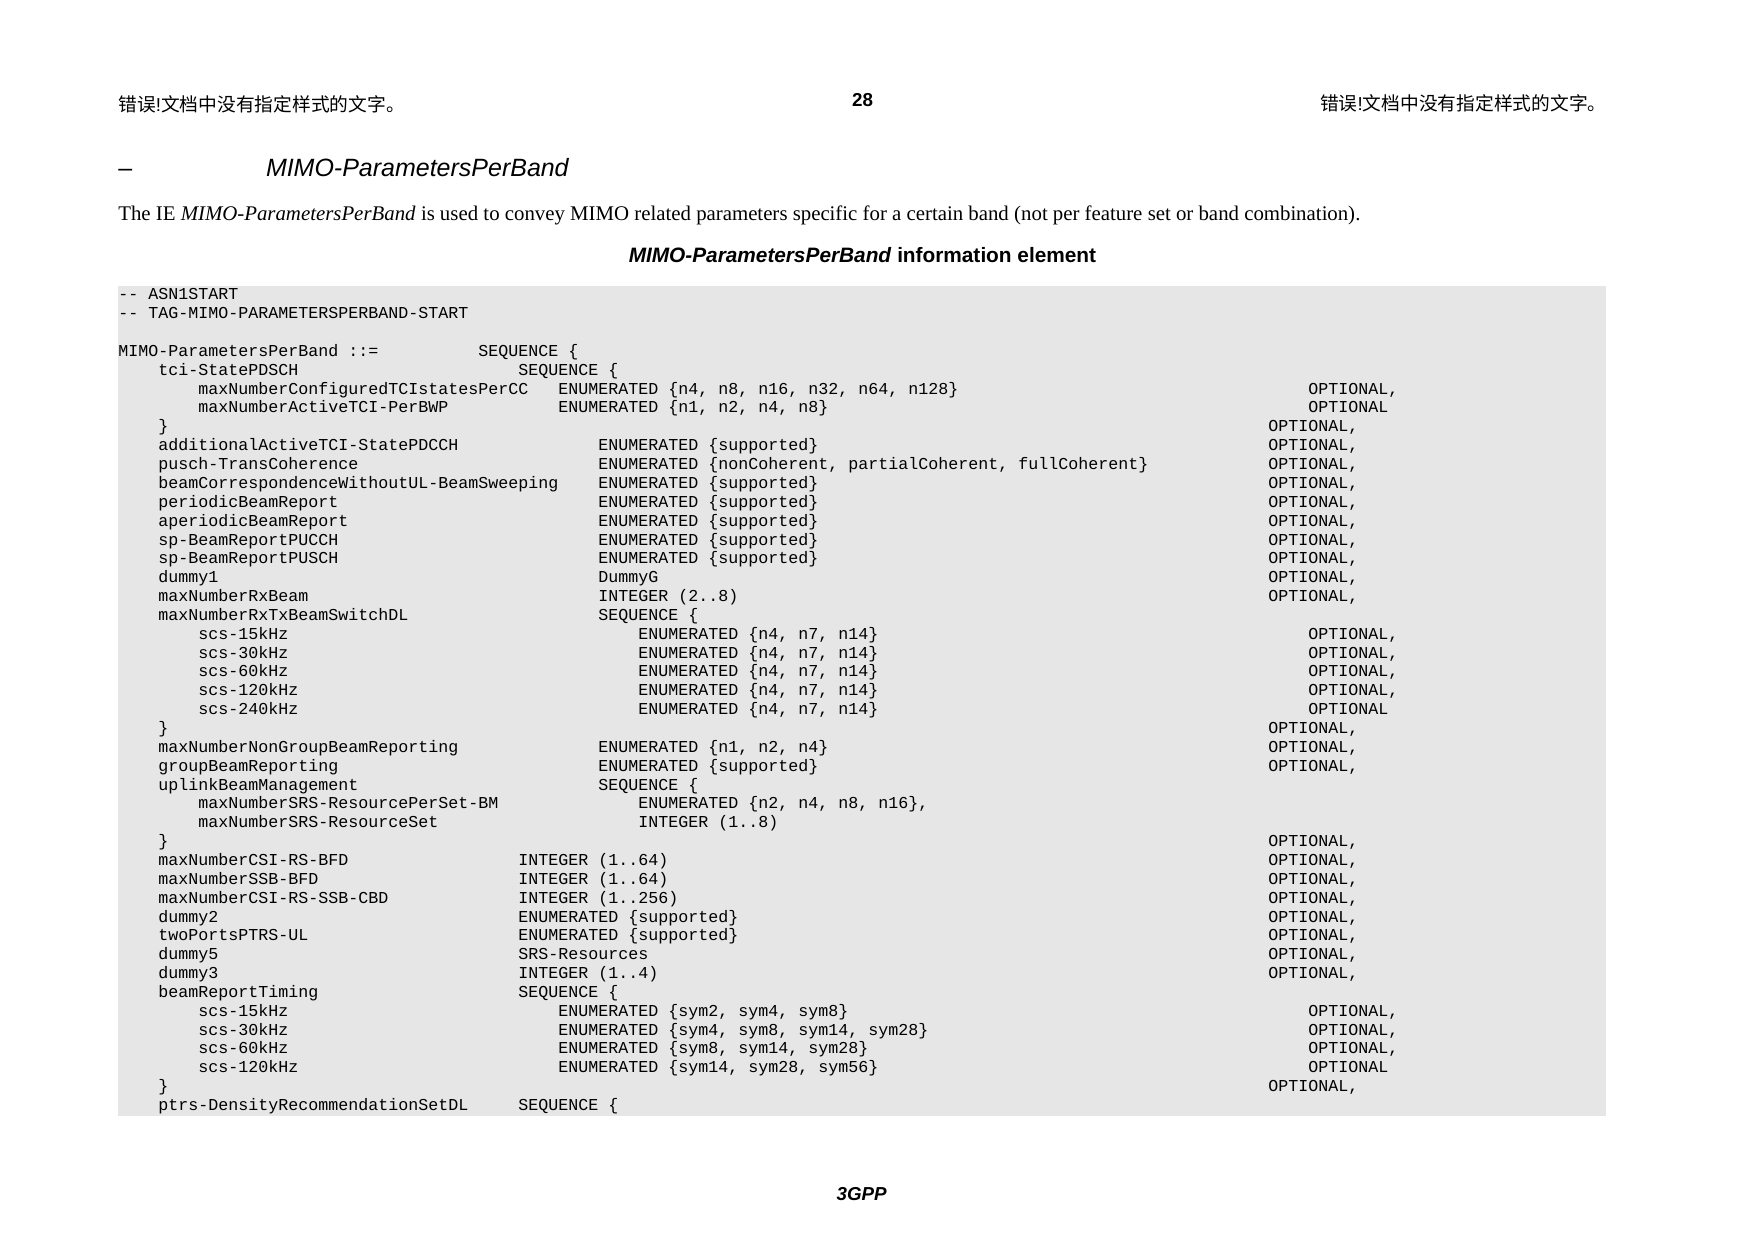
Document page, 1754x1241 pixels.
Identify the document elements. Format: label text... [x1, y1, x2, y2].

text } OPTIONAL, [118, 719, 1606, 738]
text MIMO-ParametersPerBand ::= SEQUENCE { [118, 342, 1606, 361]
text beamCorrespondenceWithoutUL-BeamSweeping ENUMERATED {supported} OPTIONAL, [118, 474, 1606, 493]
text maxNumberSRS-ResourceSet INTEGER (1..8) [118, 814, 1606, 833]
text maxNumberRxBeam INTEGER (2..8) OPTIONAL, [118, 588, 1606, 606]
text MIMO-ParametersPerBand information element [118, 243, 1606, 267]
text scs-30kHz ENUMERATED {sym4, sym8, sym14, sym28} OPTIONAL, [118, 1021, 1606, 1040]
text } OPTIONAL, [118, 833, 1606, 852]
text beamReportTiming SEQUENCE { [118, 983, 1606, 1002]
text pusch-TransCoherence ENUMERATED {nonCoherent, partialCoherent, fullCoherent} OPTIONAL, [118, 456, 1606, 474]
text maxNumberSSB-BFD INTEGER (1..64) OPTIONAL, [118, 870, 1606, 889]
text scs-120kHz ENUMERATED {n4, n7, n14} OPTIONAL, [118, 682, 1606, 701]
text The IE MIMO-ParametersPerBand is used to convey MIMO related parameters specific for a certain band (not per feature set or band combination). [118, 200, 1606, 224]
text dummy1 DummyG OPTIONAL, [118, 569, 1606, 588]
text scs-15kHz ENUMERATED {n4, n7, n14} OPTIONAL, [118, 625, 1606, 644]
text dummy5 SRS-Resources OPTIONAL, [118, 946, 1606, 965]
text maxNumberSRS-ResourcePerSet-BM ENUMERATED {n2, n4, n8, n16}, [118, 795, 1606, 814]
text sp-BeamReportPUSCH ENUMERATED {supported} OPTIONAL, [118, 550, 1606, 569]
text scs-60kHz ENUMERATED {n4, n7, n14} OPTIONAL, [118, 663, 1606, 682]
text uplinkBeamManagement SEQUENCE { [118, 776, 1606, 795]
text ptrs-DensityRecommendationSetDL SEQUENCE { [118, 1097, 1606, 1116]
text maxNumberConfiguredTCIstatesPerCC ENUMERATED {n4, n8, n16, n32, n64, n128} OPTIONAL, [118, 380, 1606, 399]
text twoPortsPTRS-UL ENUMERATED {supported} OPTIONAL, [118, 927, 1606, 946]
text -- ASN1START [118, 286, 1606, 305]
text scs-240kHz ENUMERATED {n4, n7, n14} OPTIONAL [118, 701, 1606, 719]
text scs-15kHz ENUMERATED {sym2, sym4, sym8} OPTIONAL, [118, 1002, 1606, 1021]
text aperiodicBeamReport ENUMERATED {supported} OPTIONAL, [118, 512, 1606, 531]
text maxNumberNonGroupBeamReporting ENUMERATED {n1, n2, n4} OPTIONAL, [118, 738, 1606, 757]
text dummy2 ENUMERATED {supported} OPTIONAL, [118, 908, 1606, 927]
text scs-120kHz ENUMERATED {sym14, sym28, sym56} OPTIONAL [118, 1059, 1606, 1078]
text maxNumberCSI-RS-BFD INTEGER (1..64) OPTIONAL, [118, 852, 1606, 870]
text dummy3 INTEGER (1..4) OPTIONAL, [118, 965, 1606, 983]
text additionalActiveTCI-StatePDCCH ENUMERATED {supported} OPTIONAL, [118, 437, 1606, 456]
text } OPTIONAL, [118, 418, 1606, 437]
text maxNumberActiveTCI-PerBWP ENUMERATED {n1, n2, n4, n8} OPTIONAL [118, 399, 1606, 418]
text sp-BeamReportPUCCH ENUMERATED {supported} OPTIONAL, [118, 531, 1606, 550]
text tci-StatePDSCH SEQUENCE { [118, 361, 1606, 380]
text groupBeamReporting ENUMERATED {supported} OPTIONAL, [118, 757, 1606, 776]
subtitle – MIMO-ParametersPerBand [118, 153, 1606, 182]
text scs-30kHz ENUMERATED {n4, n7, n14} OPTIONAL, [118, 644, 1606, 663]
text } OPTIONAL, [118, 1078, 1606, 1097]
text scs-60kHz ENUMERATED {sym8, sym14, sym28} OPTIONAL, [118, 1040, 1606, 1059]
text maxNumberCSI-RS-SSB-CBD INTEGER (1..256) OPTIONAL, [118, 889, 1606, 908]
text periodicBeamReport ENUMERATED {supported} OPTIONAL, [118, 493, 1606, 512]
text -- TAG-MIMO-PARAMETERSPERBAND-START [118, 305, 1606, 324]
text maxNumberRxTxBeamSwitchDL SEQUENCE { [118, 606, 1606, 625]
